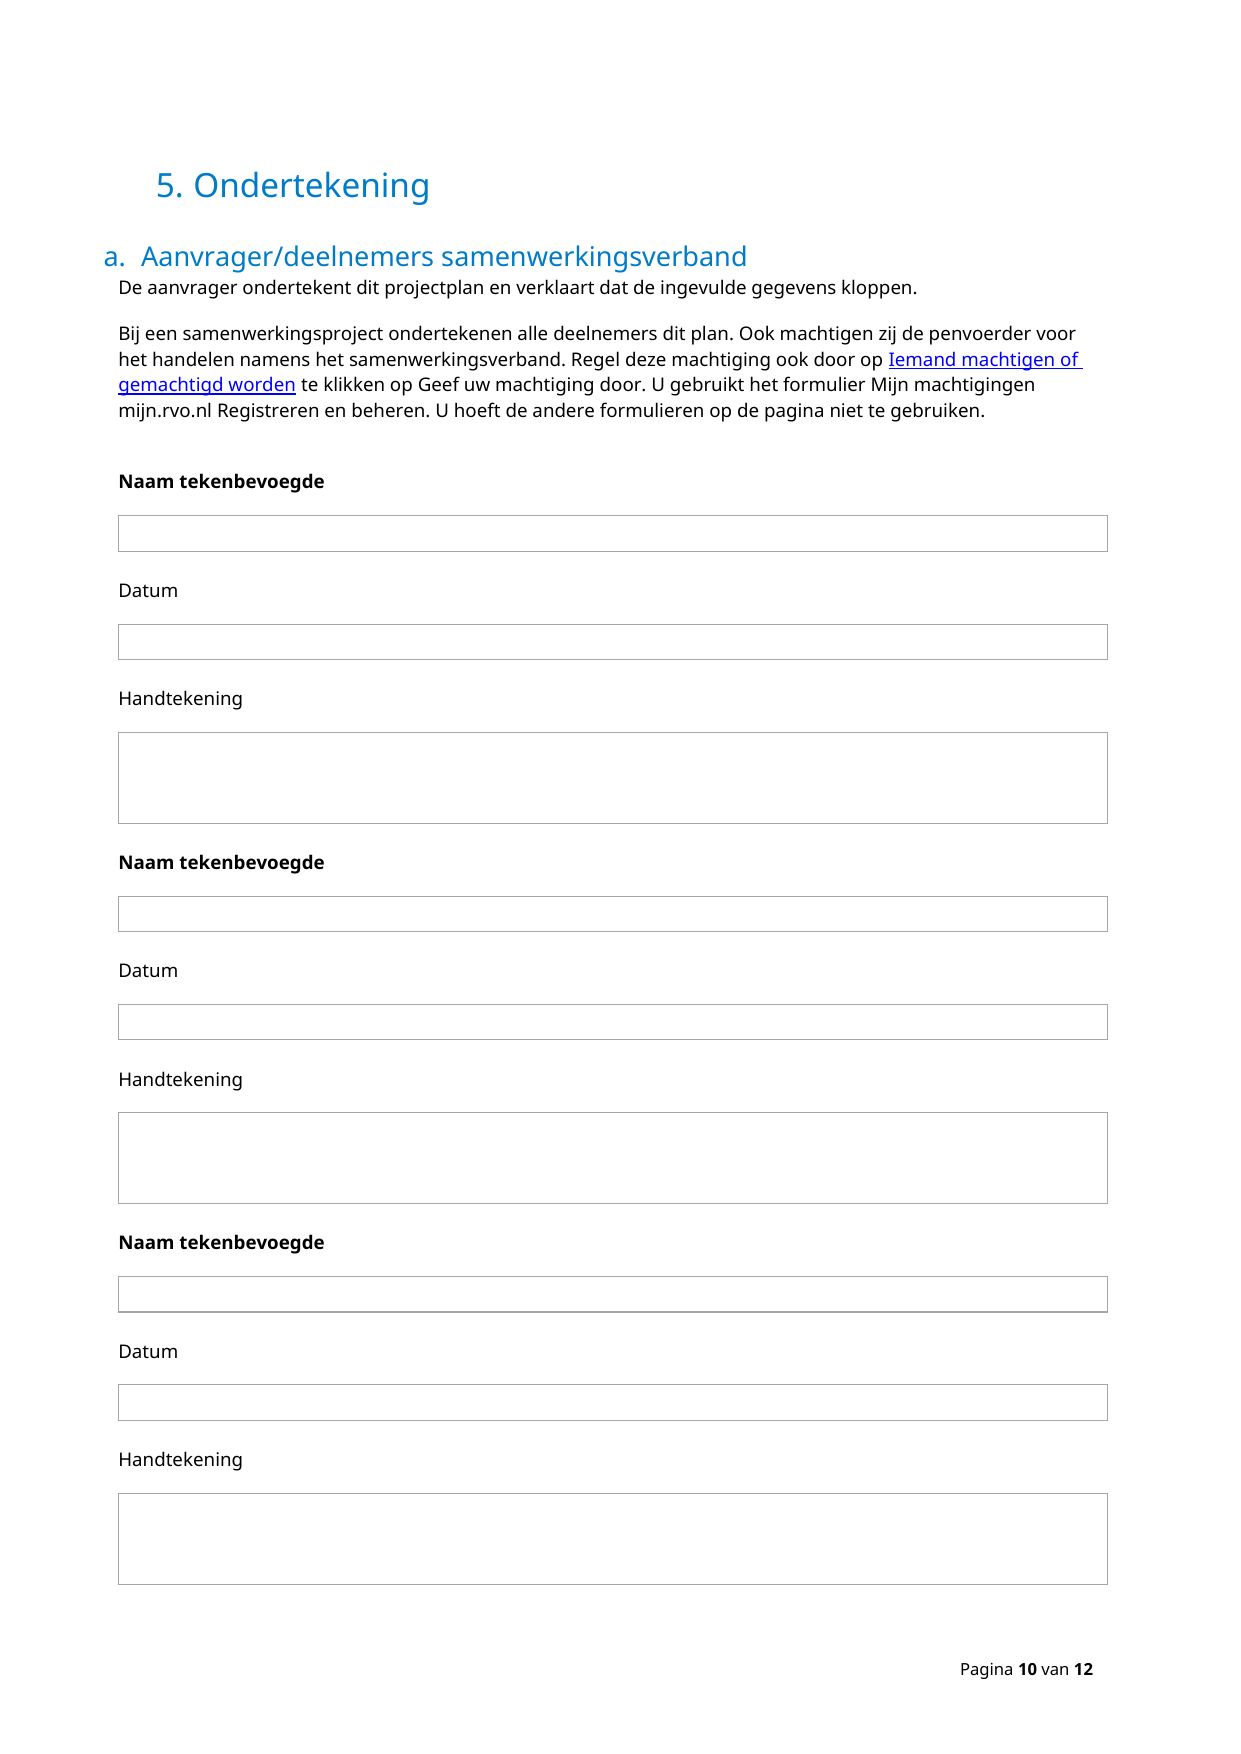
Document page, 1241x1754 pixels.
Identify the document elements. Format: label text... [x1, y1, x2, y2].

table_header [119, 733, 1107, 823]
text Naam tekenbevoegde [118, 1230, 1093, 1255]
table_header [119, 1005, 1107, 1039]
text Bij een samenwerkingsproject ondertekenen alle deelnemers dit plan. Ook machtigen zij de penvoerder voor het handelen namens het samenwerkingsverband. Regel deze machtiging ook door op Iemand machtigen of gemachtigd worden te klikken op Geef uw machtiging door. U gebruikt het formulier Mijn machtigingen mijn.rvo.nl Registreren en beheren. U hoeft de andere formulieren op de pagina niet te gebruiken. [118, 320, 1093, 422]
text Handtekening [118, 686, 1093, 711]
subtitle Aanvrager/deelnemers samenwerkingsverband [103, 237, 1093, 274]
table_header [119, 516, 1107, 551]
text De aanvrager ondertekent dit projectplan en verklaart dat de ingevulde gegevens kloppen. [118, 274, 1093, 299]
table_header [119, 625, 1107, 659]
text Handtekening [118, 1446, 1093, 1472]
table_header [119, 897, 1107, 931]
table_header [119, 1277, 1107, 1311]
subtitle Ondertekening [156, 162, 1093, 207]
text Naam tekenbevoegde [118, 469, 1093, 494]
text Datum [118, 958, 1093, 983]
text Naam tekenbevoegde [118, 849, 1093, 875]
text Handtekening [118, 1066, 1093, 1091]
table_header [119, 1113, 1107, 1203]
table_header [119, 1494, 1107, 1583]
text Datum [118, 1338, 1093, 1363]
table_header [119, 1385, 1107, 1420]
text Datum [118, 577, 1093, 603]
